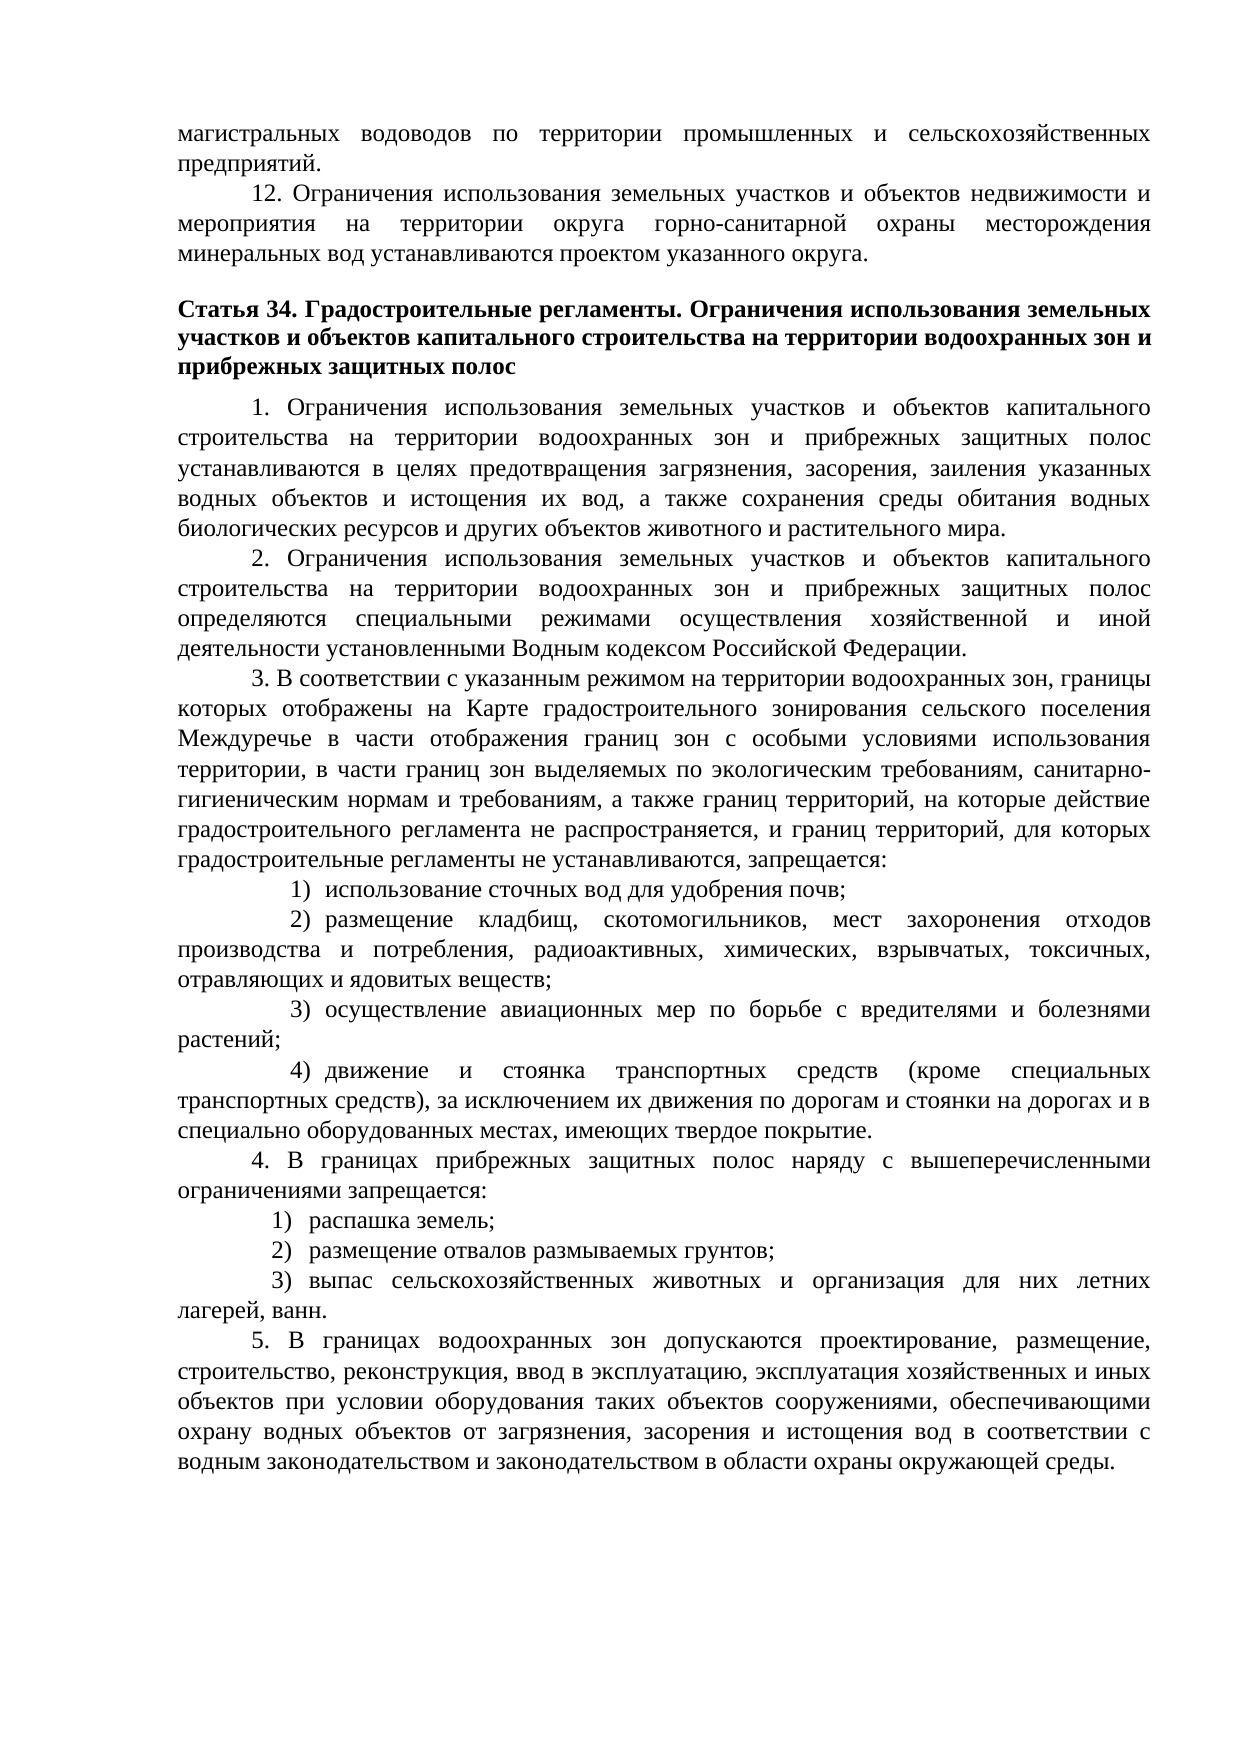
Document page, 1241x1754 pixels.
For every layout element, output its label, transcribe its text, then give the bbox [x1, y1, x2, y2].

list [177, 118, 1152, 177]
list движение и стоянка транспортных средств (кроме специальных транспортных средств), за исключением их движения по дорогам и стоянки на дорогах и в специально оборудованных местах, имеющих твердое покрытие. [177, 1055, 1152, 1144]
list осуществление авиационных мер по борьбе с вредителями и болезнями растений; [177, 994, 1152, 1053]
text 12. Ограничения использования земельных участков и объектов недвижимости и мероприятия на территории округа горно-санитарной охраны месторождения минеральных вод устанавливаются проектом указанного округа. [177, 178, 1152, 267]
text 4. В границах прибрежных защитных полос наряду с вышеперечисленными ограничениями запрещается: [177, 1145, 1152, 1204]
text 3. В соответствии с указанным режимом на территории водоохранных зон, границы которых отображены на Карте градостроительного зонирования сельского поселения Междуречье в части отображения границ зон с особыми условиями использования территории, в части границ зон выделяемых по экологическим требованиям, санитарно-гигиеническим нормам и требованиям, а также границ территорий, на которые действие градостроительного регламента не распространяется, и границ территорий, для которых градостроительные регламенты не устанавливаются, запрещается: [177, 663, 1152, 873]
subtitle Статья 34. Градостроительные регламенты. Ограничения использования земельных участков и объектов капитального строительства на территории водоохранных зон и прибрежных защитных полос [177, 294, 1152, 380]
list распашка земель; [177, 1205, 1152, 1234]
list размещение кладбищ, скотомогильников, мест захоронения отходов производства и потребления, радиоактивных, химических, взрывчатых, токсичных, отравляющих и ядовитых веществ; [177, 904, 1152, 993]
text 1. Ограничения использования земельных участков и объектов капитального строительства на территории водоохранных зон и прибрежных защитных полос устанавливаются в целях предотвращения загрязнения, засорения, заиления указанных водных объектов и истощения их вод, а также сохранения среды обитания водных биологических ресурсов и других объектов животного и растительного мира. [177, 392, 1152, 542]
list размещение отвалов размываемых грунтов; [177, 1235, 1152, 1264]
text 5. В границах водоохранных зон допускаются проектирование, размещение, строительство, реконструкция, ввод в эксплуатацию, эксплуатация хозяйственных и иных объектов при условии оборудования таких объектов сооружениями, обеспечивающими охрану водных объектов от загрязнения, засорения и истощения вод в соответствии с водным законодательством и законодательством в области охраны окружающей среды. [177, 1326, 1152, 1475]
text 2. Ограничения использования земельных участков и объектов капитального строительства на территории водоохранных зон и прибрежных защитных полос определяются специальными режимами осуществления хозяйственной и иной деятельности установленными Водным кодексом Российской Федерации. [177, 543, 1152, 662]
list использование сточных вод для удобрения почв; [177, 874, 1152, 903]
list выпас сельскохозяйственных животных и организация для них летних лагерей, ванн. [177, 1265, 1152, 1324]
